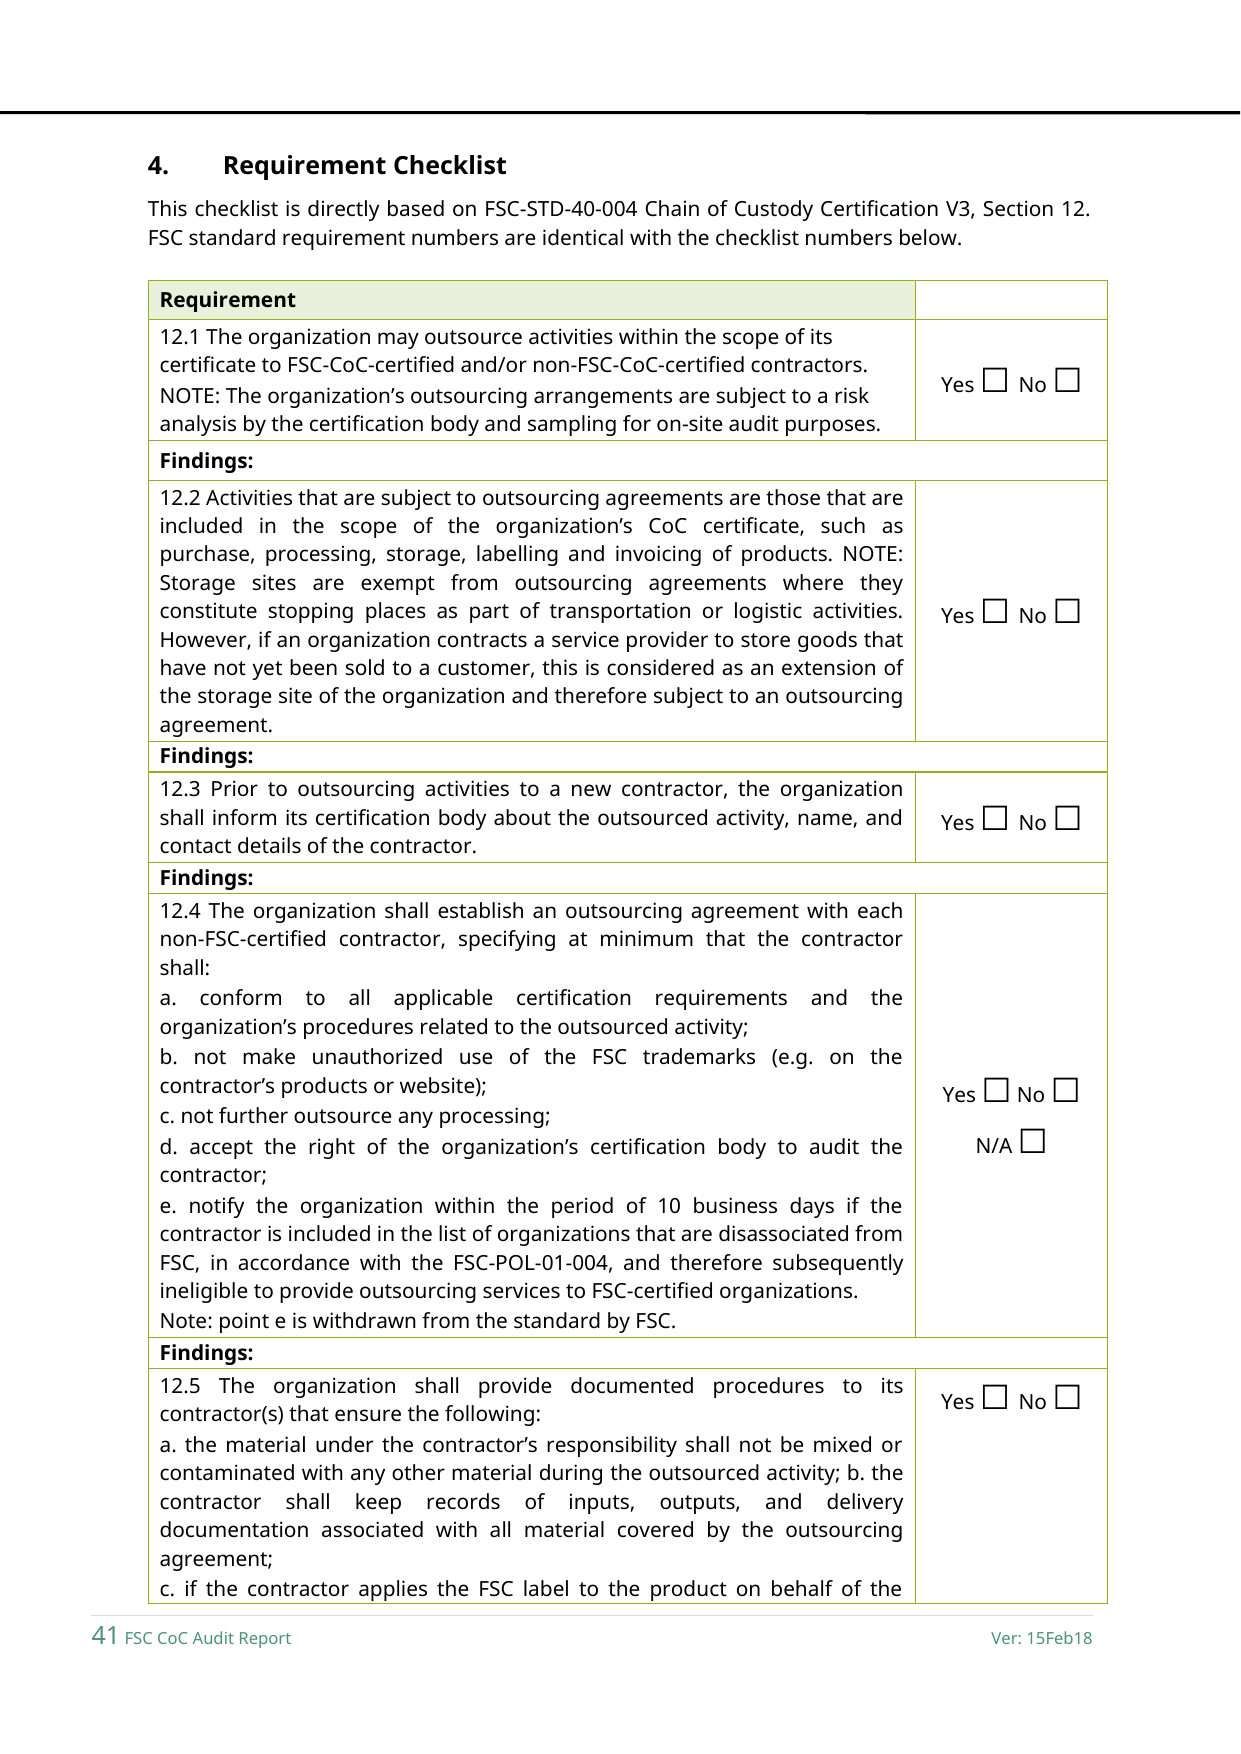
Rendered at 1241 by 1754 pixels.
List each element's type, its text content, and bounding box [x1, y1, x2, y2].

table_cell Yes No [916, 1369, 1107, 1603]
table_cell Findings: [149, 863, 1107, 893]
text This checklist is directly based on FSC-STD-40-004 Chain of Custody Certification V3, Section 12. FSC standard requirement numbers are identical with the checklist numbers below. [148, 194, 1093, 251]
table_header Requirement [149, 281, 915, 319]
table_cell Findings: [149, 1338, 1107, 1368]
table_cell Yes No N/A [916, 894, 1107, 1337]
table_cell Yes No [916, 481, 1107, 741]
table_cell Yes No [916, 773, 1107, 862]
subtitle 4. Requirement Checklist [148, 148, 1093, 182]
table_cell 12.1 The organization may outsource activities within the scope of its certificate to FSC-CoC-certified and/or non-FSC-CoC-certified contractors. NOTE: The organization’s outsourcing arrangements are subject to a risk analysis by the certification body and sampling for on-site audit purposes. [149, 320, 915, 440]
table_header [916, 281, 1107, 319]
table_cell Findings: [149, 441, 1107, 479]
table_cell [149, 1369, 915, 1603]
table_cell 12.2 Activities that are subject to outsourcing agreements are those that are included in the scope of the organization’s CoC certificate, such as purchase, processing, storage, labelling and invoicing of products. NOTE: Storage sites are exempt from outsourcing agreements where they constitute stopping places as part of transportation or logistic activities. However, if an organization contracts a service provider to store goods that have not yet been sold to a customer, this is considered as an extension of the storage site of the organization and therefore subject to an outsourcing agreement. [149, 481, 915, 741]
table_cell Findings: [149, 742, 1107, 771]
table_cell 12.3 Prior to outsourcing activities to a new contractor, the organization shall inform its certification body about the outsourced activity, name, and contact details of the contractor. [149, 773, 915, 862]
table_cell Yes No [916, 320, 1107, 440]
table_cell 12.4 The organization shall establish an outsourcing agreement with each non-FSC-certified contractor, specifying at minimum that the contractor shall: a. conform to all applicable certification requirements and the organization’s procedures related to the outsourced activity; b. not make unauthorized use of the FSC trademarks (e.g. on the contractor’s products or website); c. not further outsource any processing; d. accept the right of the organization’s certification body to audit the contractor; e. notify the organization within the period of 10 business days if the contractor is included in the list of organizations that are disassociated from FSC, in accordance with the FSC-POL-01-004, and therefore subsequently ineligible to provide outsourcing services to FSC-certified organizations. Note: point e is withdrawn from the standard by FSC. [149, 894, 915, 1337]
